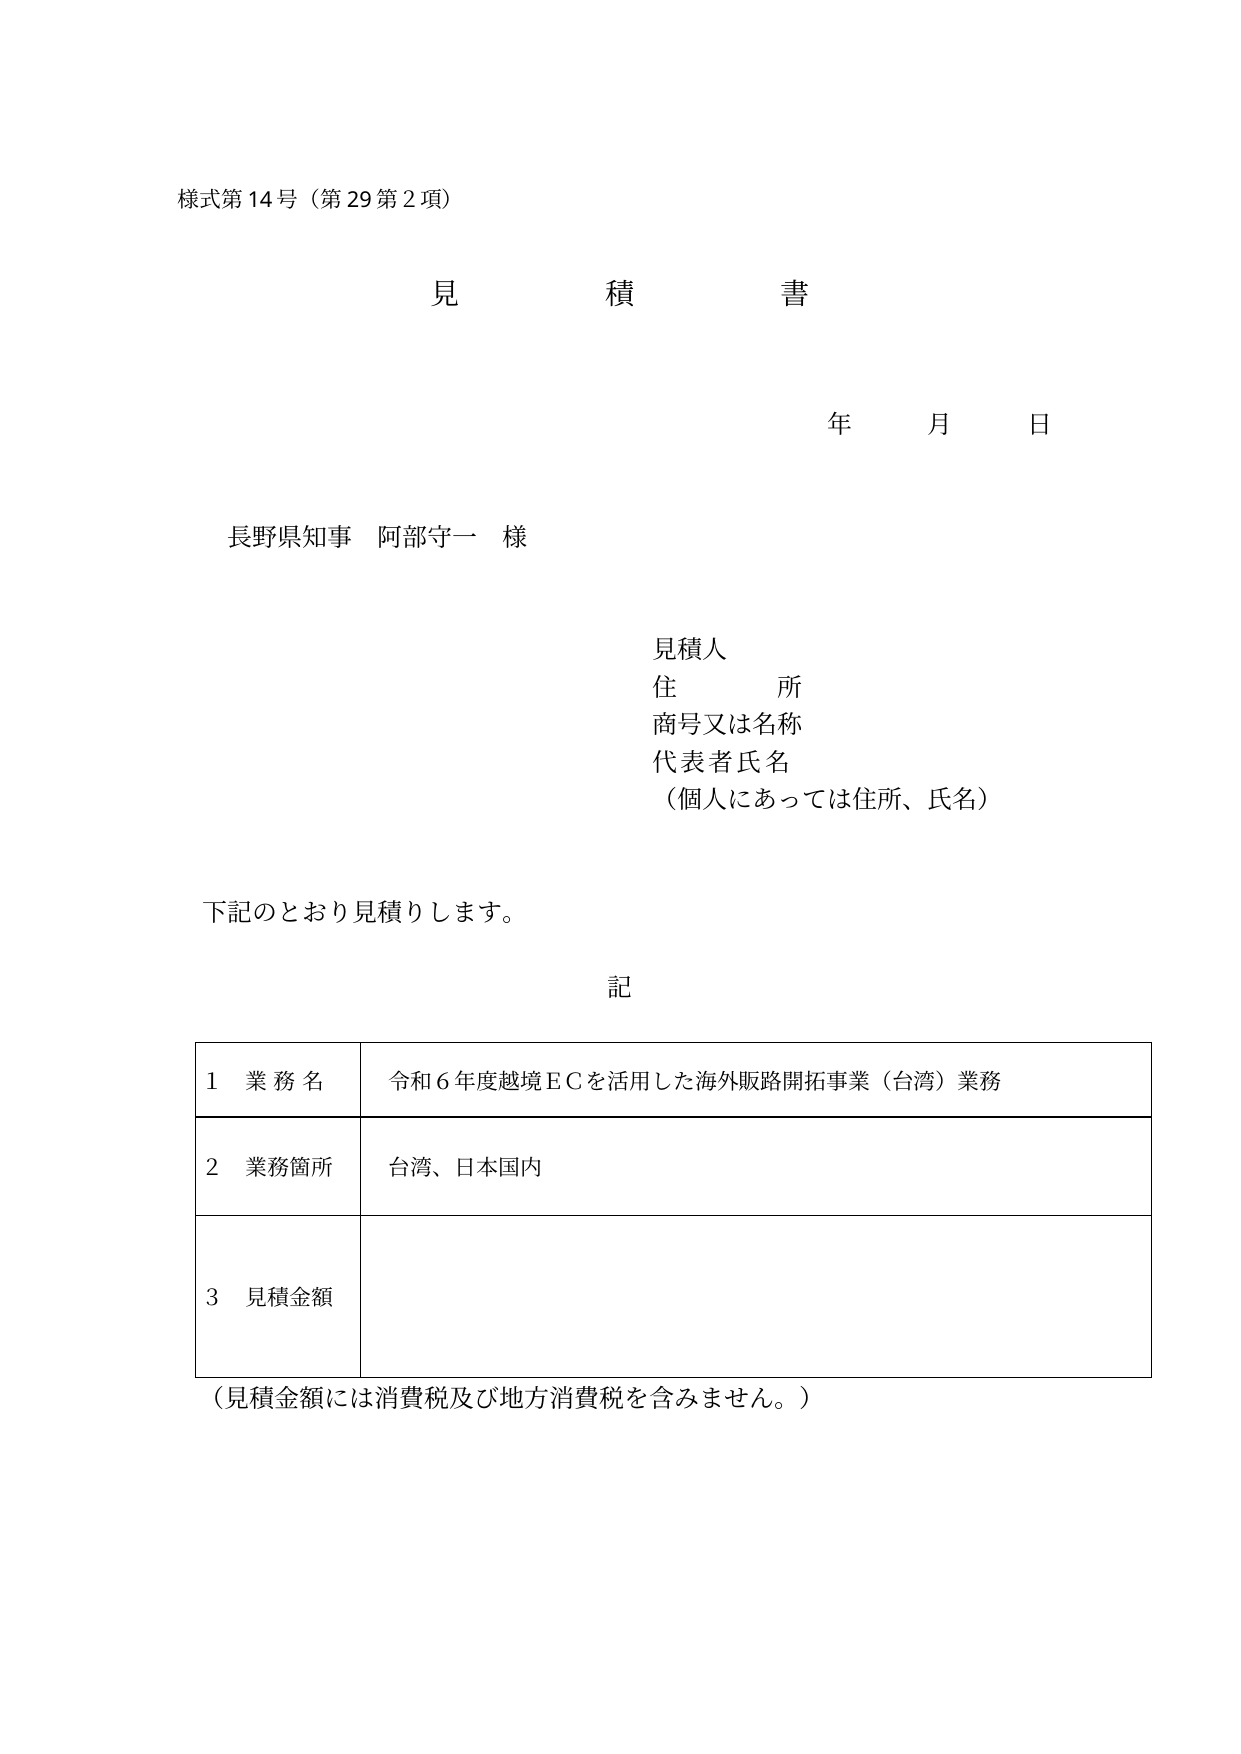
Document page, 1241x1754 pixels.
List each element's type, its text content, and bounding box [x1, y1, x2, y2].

text （見積金額には消費税及び地方消費税を含みません。） [199, 1378, 1063, 1415]
text 様式第14号（第29第２項） [177, 179, 1063, 217]
text 記 [177, 967, 1063, 1004]
text 見 積 書 [177, 254, 1063, 329]
table_cell ２ 業務箇所 [196, 1118, 360, 1214]
table_cell 台湾、日本国内 [361, 1118, 1151, 1214]
text 商号又は名称 [177, 704, 1063, 742]
table_cell [361, 1216, 1151, 1377]
text 長野県知事 阿部守一 様 [177, 517, 1063, 554]
text 下記のとおり見積りします。 [177, 892, 1063, 929]
table_header 令和６年度越境ＥＣを活用した海外販路開拓事業（台湾）業務 [361, 1043, 1151, 1116]
table_cell ３ 見積金額 [196, 1216, 360, 1377]
text 年 月 日 [177, 404, 1063, 442]
text 代表者氏名 [177, 742, 1063, 779]
text 見積人 [177, 629, 1063, 667]
text 住 所 [177, 667, 1063, 704]
text （個人にあっては住所、氏名） [177, 779, 1063, 817]
table_header １ 業務名 [196, 1043, 360, 1116]
